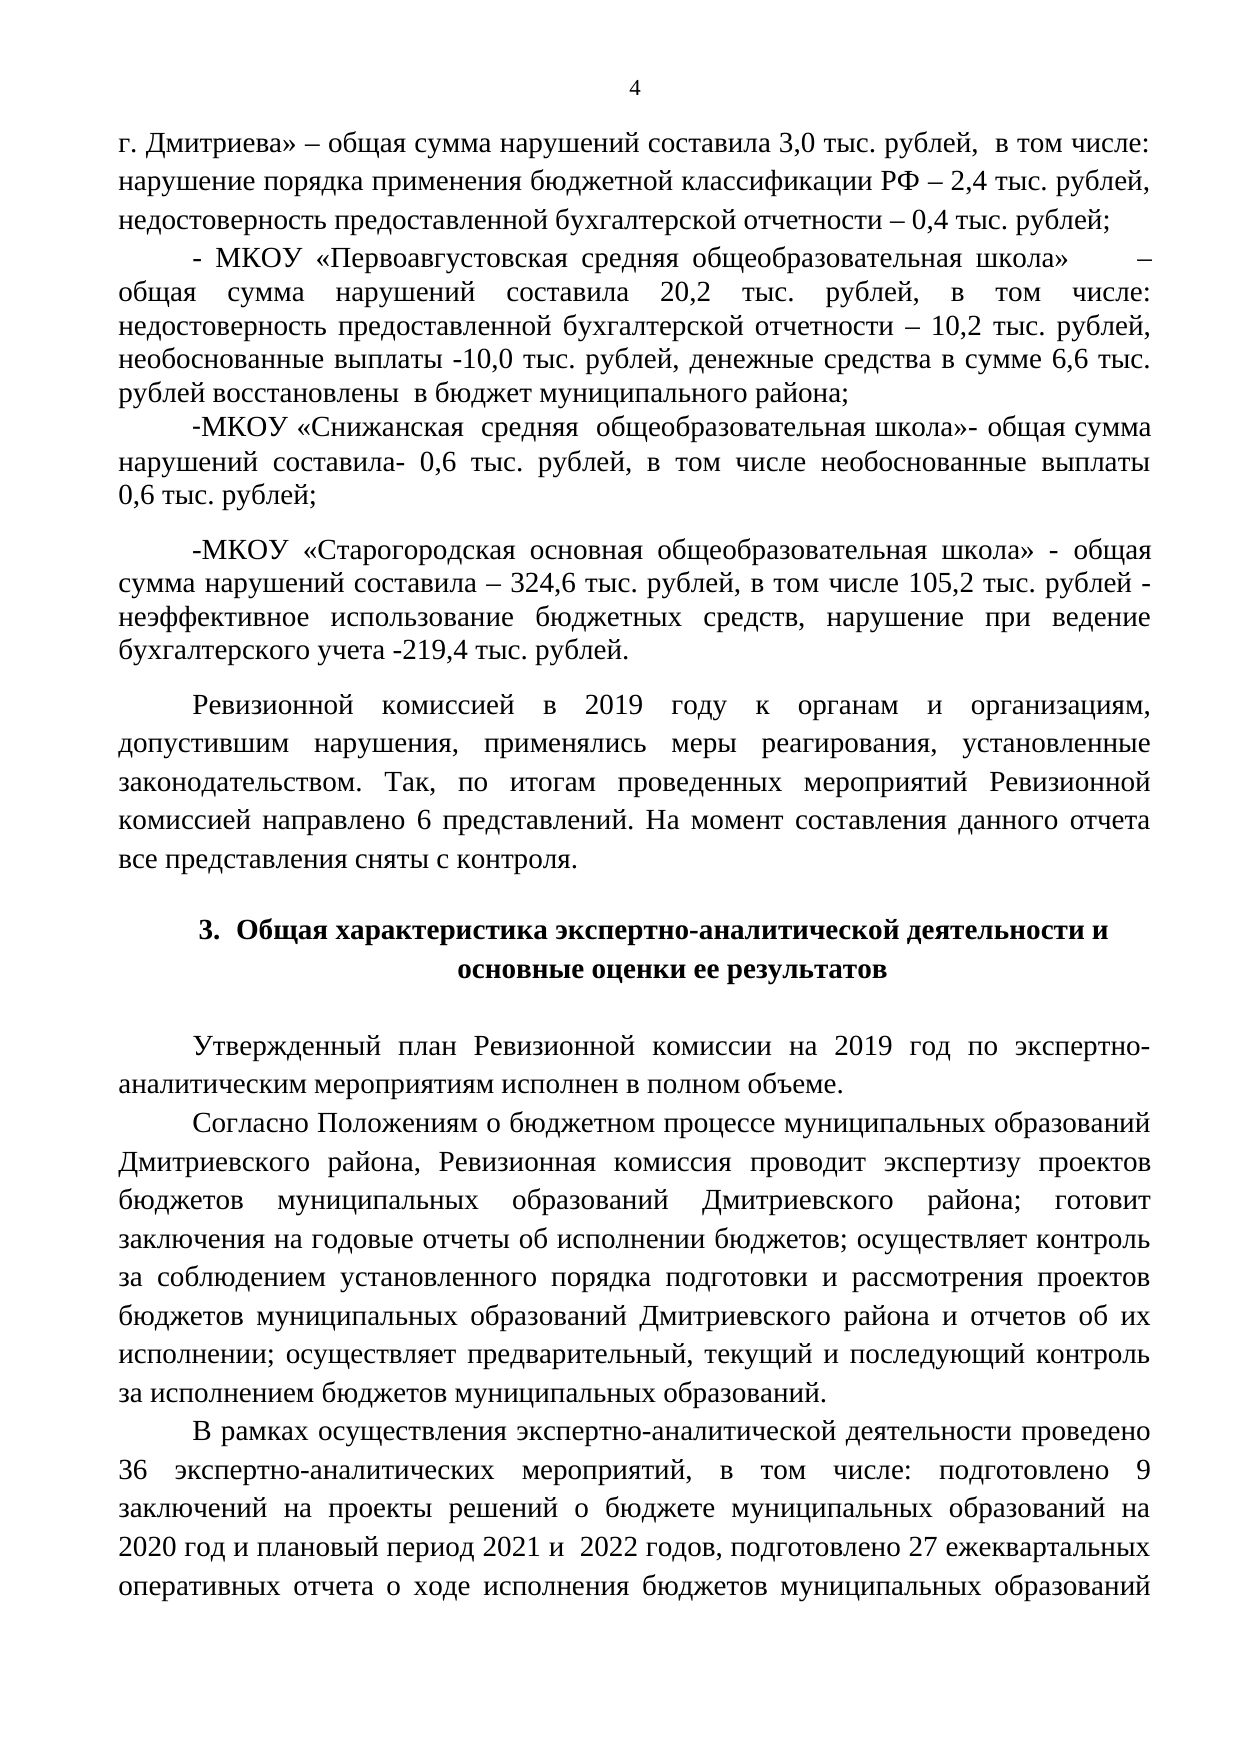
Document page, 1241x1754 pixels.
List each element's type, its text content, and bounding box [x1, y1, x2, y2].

text -МКОУ «Старогородская основная общеобразовательная школа» - общая сумма нарушений составила – 324,6 тыс. рублей, в том числе 105,2 тыс. рублей - неэффективное использование бюджетных средств, нарушение при ведение бухгалтерского учета -219,4 тыс. рублей. [118, 532, 1152, 666]
text Согласно Положениям о бюджетном процессе муниципальных образований Дмитриевского района, Ревизионная комиссия проводит экспертизу проектов бюджетов муниципальных образований Дмитриевского района; готовит заключения на годовые отчеты об исполнении бюджетов; осуществляет контроль за соблюдением установленного порядка подготовки и рассмотрения проектов бюджетов муниципальных образований Дмитриевского района и отчетов об их исполнении; осуществляет предварительный, текущий и последующий контроль за исполнением бюджетов муниципальных образований. [118, 1105, 1152, 1408]
text Ревизионной комиссией в 2019 году к органам и организациям, допустившим нарушения, применялись меры реагирования, установленные законодательством. Так, по итогам проведенных мероприятий Ревизионной комиссией направлено 6 представлений. На момент составления данного отчета все представления сняты с контроля. [118, 687, 1152, 874]
text - МКОУ «Первоавгустовская средняя общеобразовательная школа» – общая сумма нарушений составила 20,2 тыс. рублей, в том числе: недостоверность предоставленной бухгалтерской отчетности – 10,2 тыс. рублей, необоснованные выплаты -10,0 тыс. рублей, денежные средства в сумме 6,6 тыс. рублей восстановлены в бюджет муниципального района; [118, 241, 1152, 408]
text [118, 1413, 1152, 1601]
list Общая характеристика экспертно-аналитической деятельности и основные оценки ее результатов [156, 912, 1152, 984]
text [118, 125, 1152, 236]
text -МКОУ «Снижанская средняя общеобразовательная школа»- общая сумма нарушений составила- 0,6 тыс. рублей, в том числе необоснованные выплаты 0,6 тыс. рублей; [118, 408, 1152, 511]
text Утвержденный план Ревизионной комиссии на 2019 год по экспертно-аналитическим мероприятиям исполнен в полном объеме. [118, 1028, 1152, 1100]
